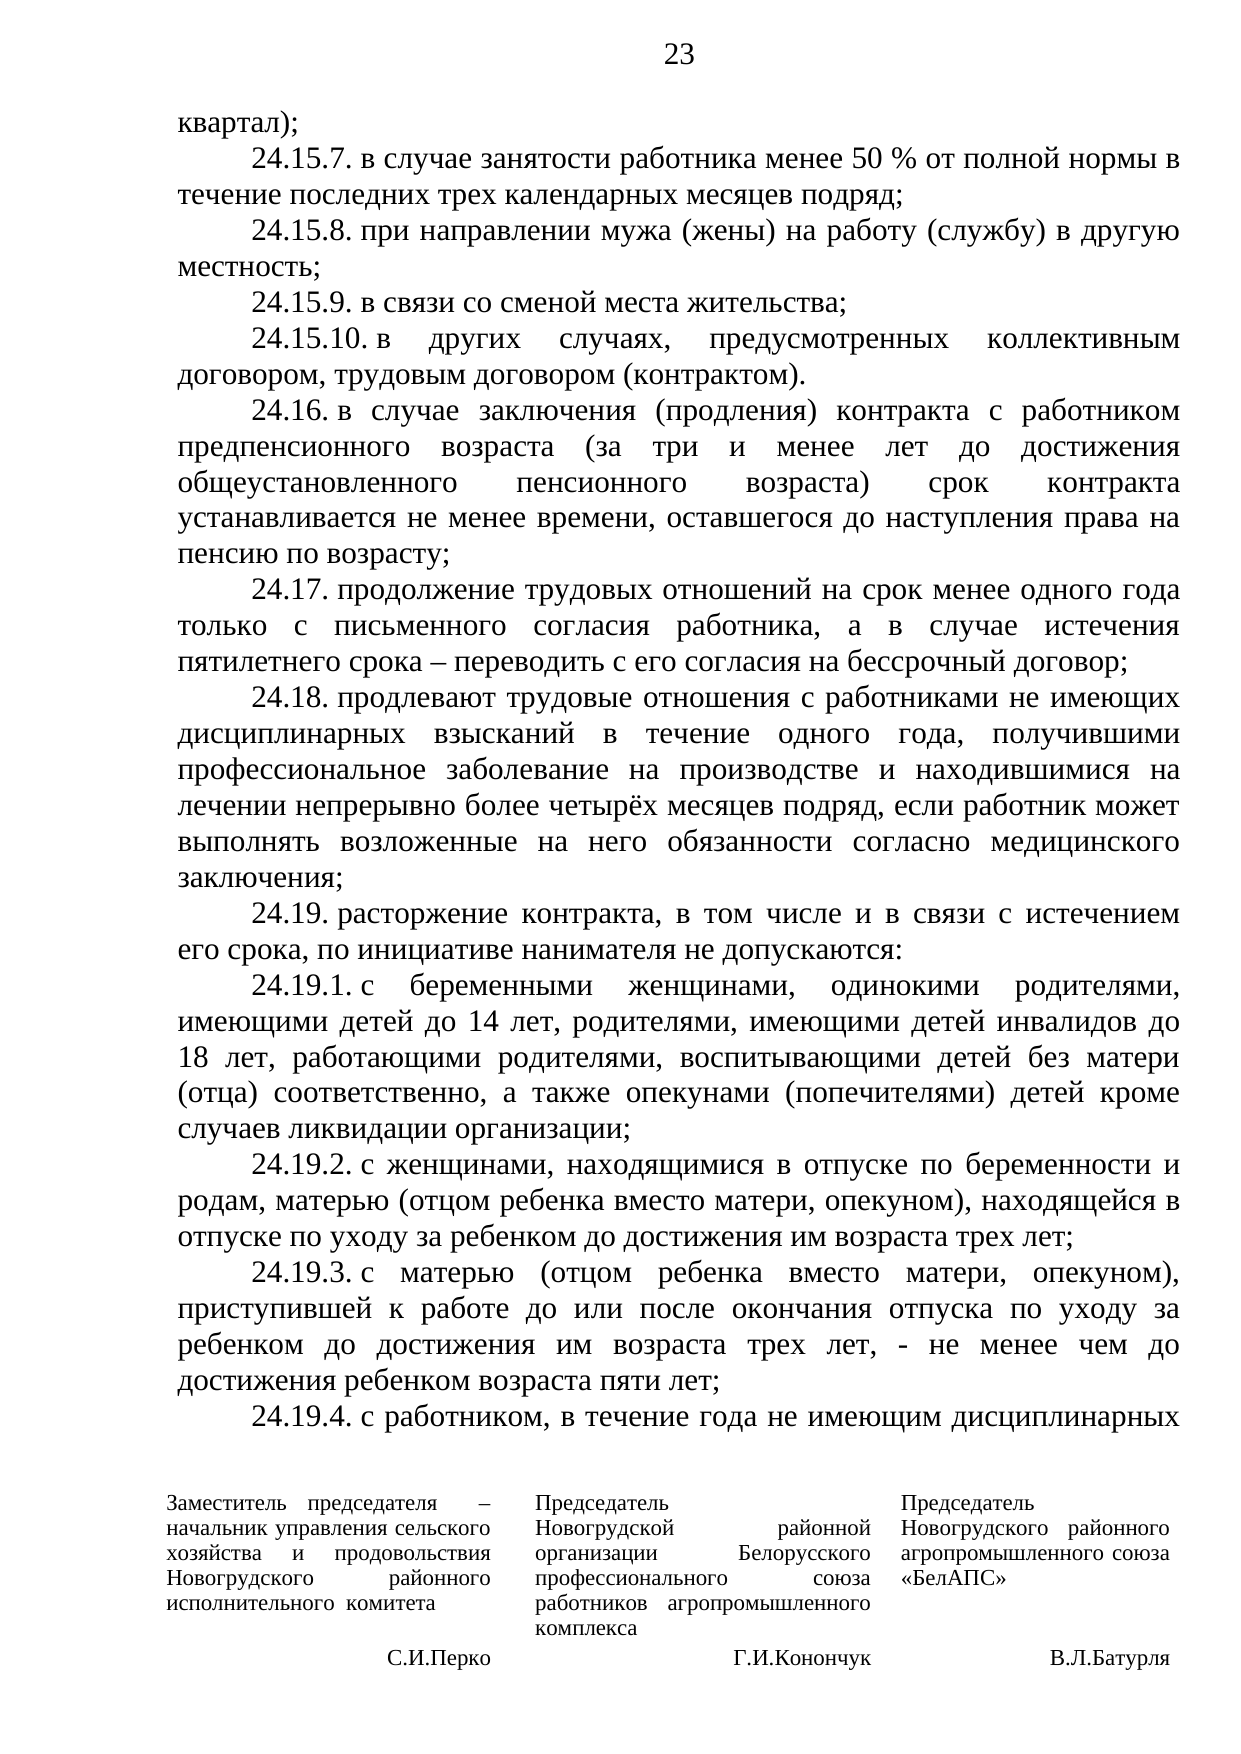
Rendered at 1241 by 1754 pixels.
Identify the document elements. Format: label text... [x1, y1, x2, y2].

text 24.19. расторжение контракта, в том числе и в связи с истечением его срока, по инициативе нанимателя не допускаются: [177, 894, 1181, 966]
text 24.15.8. при направлении мужа (жены) на работу (службу) в другую местность; [177, 211, 1181, 283]
text 24.18. продлевают трудовые отношения с работниками не имеющих дисциплинарных взысканий в течение одного года, получившими профессиональное заболевание на производстве и находившимися на лечении непрерывно более четырёх месяцев подряд, если работник может выполнять возложенные на него обязанности согласно медицинского заключения; [177, 678, 1181, 894]
text 24.15.7. в случае занятости работника менее 50 % от полной нормы в течение последних трех календарных месяцев подряд; [177, 139, 1181, 211]
text 24.19.3. с матерью (отцом ребенка вместо матери, опекуном), приступившей к работе до или после окончания отпуска по уходу за ребенком до достижения им возраста трех лет, - не менее чем до достижения ребенком возраста пяти лет; [177, 1253, 1181, 1397]
text 24.16. в случае заключения (продления) контракта с работником предпенсионного возраста (за три и менее лет до достижения общеустановленного пенсионного возраста) срок контракта устанавливается не менее времени, оставшегося до наступления права на пенсию по возрасту; [177, 391, 1181, 571]
text 24.19.2. с женщинами, находящимися в отпуске по беременности и родам, матерью (отцом ребенка вместо матери, опекуном), находящейся в отпуске по уходу за ребенком до достижения им возраста трех лет; [177, 1146, 1181, 1253]
text 24.15.9. в связи со сменой места жительства; [177, 283, 1181, 319]
text 24.17. продолжение трудовых отношений на срок менее одного года только с письменного согласия работника, а в случае истечения пятилетнего срока – переводить с его согласия на бессрочный договор; [177, 571, 1181, 678]
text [177, 103, 1181, 139]
text 24.19.1. с беременными женщинами, одинокими родителями, имеющими детей до 14 лет, родителями, имеющими детей инвалидов до 18 лет, работающими родителями, воспитывающими детей без матери (отца) соответственно, а также опекунами (попечителями) детей кроме случаев ликвидации организации; [177, 966, 1181, 1146]
text 24.15.10. в других случаях, предусмотренных коллективным договором, трудовым договором (контрактом). [177, 319, 1181, 391]
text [177, 1397, 1181, 1433]
